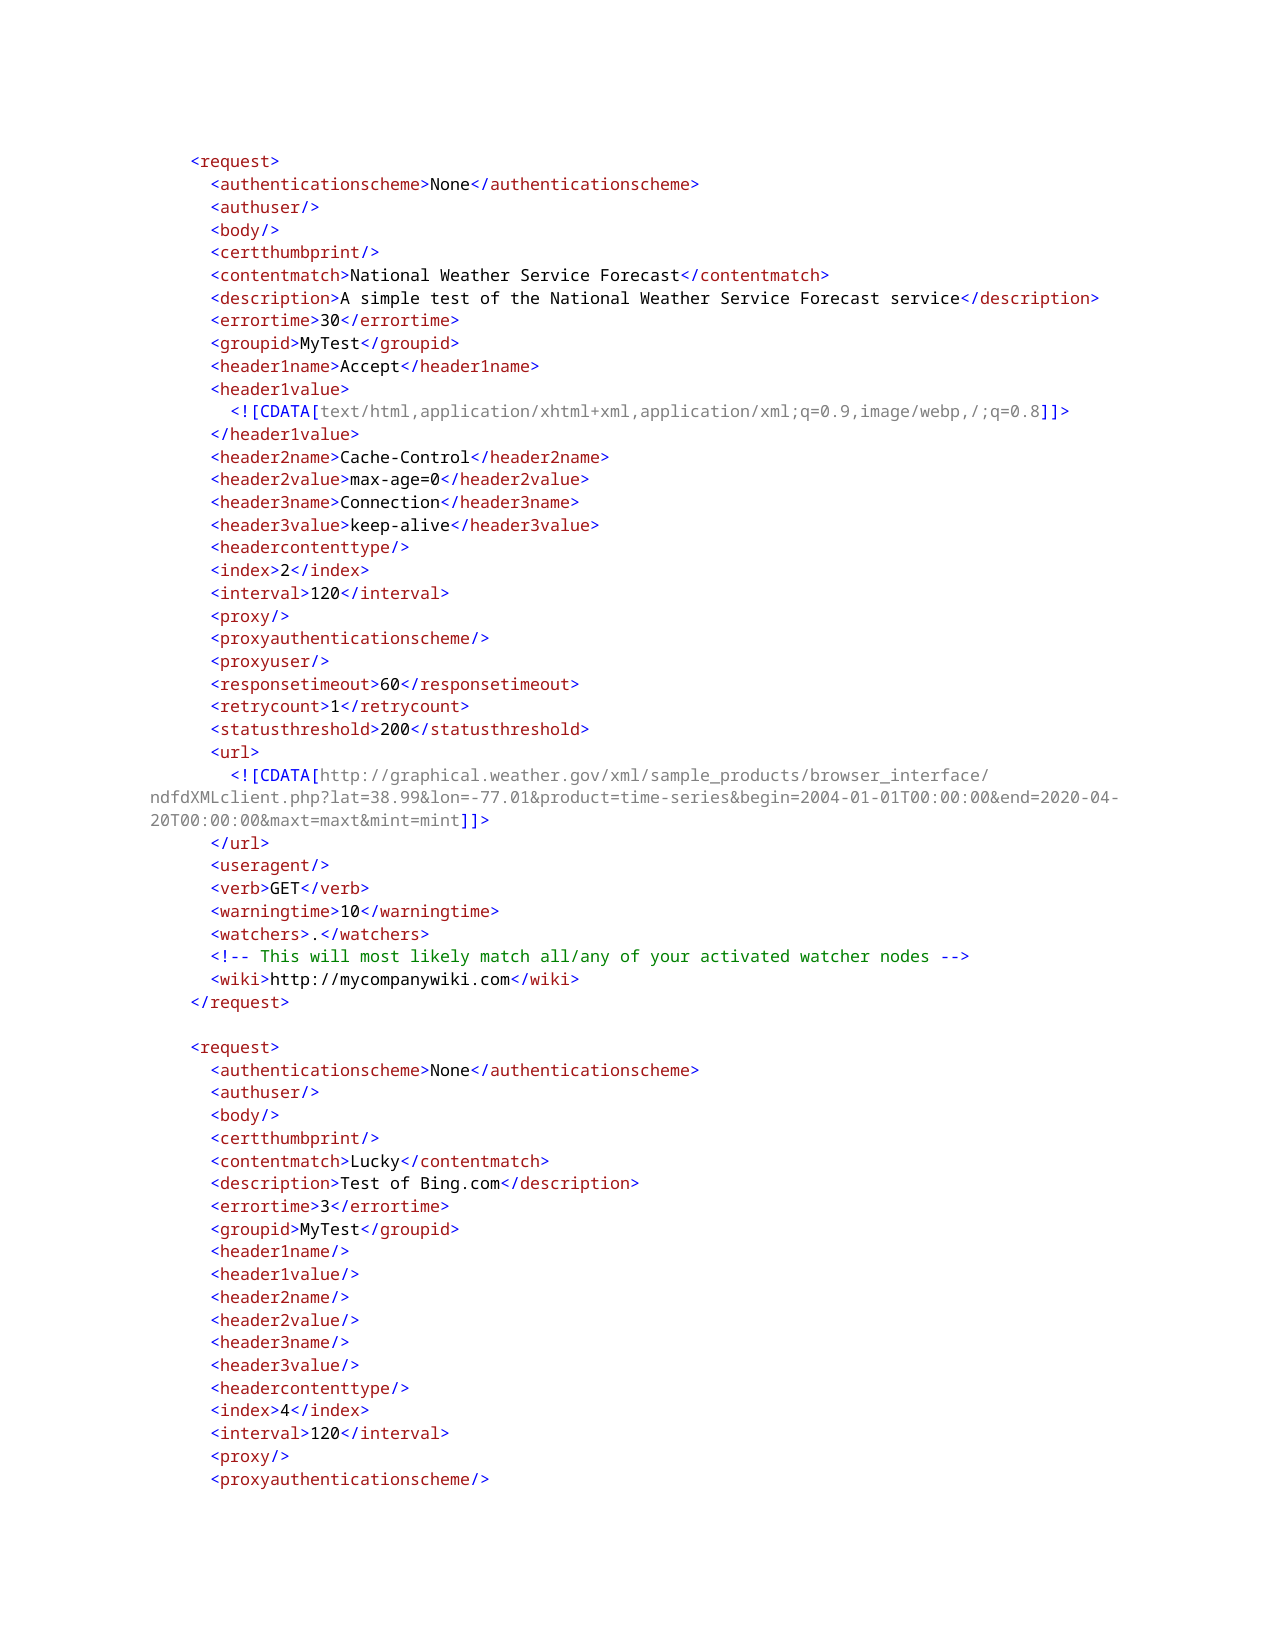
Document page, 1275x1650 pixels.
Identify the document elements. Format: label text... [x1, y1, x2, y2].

text <groupid>MyTest</groupid> [150, 332, 1125, 354]
text <contentmatch>Lucky</contentmatch> [150, 1149, 1125, 1172]
text <headercontenttype/> [150, 1376, 1125, 1399]
text <body/> [150, 1104, 1125, 1126]
text <proxyauthenticationscheme/> [150, 627, 1125, 649]
text <responsetimeout>60</responsetimeout> [150, 672, 1125, 695]
text <header2name>Cache-Control</header2name> [150, 445, 1125, 468]
text <url> [150, 740, 1125, 763]
text <header1value> [150, 377, 1125, 400]
text <!-- This will most likely match all/any of your activated watcher nodes --> [150, 945, 1125, 967]
text <authenticationscheme>None</authenticationscheme> [150, 1058, 1125, 1081]
text <errortime>30</errortime> [150, 309, 1125, 332]
text <errortime>3</errortime> [150, 1194, 1125, 1217]
text <authenticationscheme>None</authenticationscheme> [150, 173, 1125, 195]
text <header2name/> [150, 1285, 1125, 1308]
text <verb>GET</verb> [150, 877, 1125, 899]
text <wiki>http://mycompanywiki.com</wiki> [150, 967, 1125, 990]
text <interval>120</interval> [150, 1422, 1125, 1444]
text <header2value>max-age=0</header2value> [150, 468, 1125, 491]
text <statusthreshold>200</statusthreshold> [150, 718, 1125, 740]
text </url> [150, 831, 1125, 854]
text <certthumbprint/> [150, 1126, 1125, 1149]
text <request> [150, 150, 1125, 173]
text <headercontenttype/> [150, 536, 1125, 559]
text <proxy/> [150, 604, 1125, 627]
text <header1name>Accept</header1name> [150, 354, 1125, 377]
text <contentmatch>National Weather Service Forecast</contentmatch> [150, 263, 1125, 286]
text <groupid>MyTest</groupid> [150, 1217, 1125, 1240]
text <authuser/> [150, 1081, 1125, 1104]
text <header3value>keep-alive</header3value> [150, 513, 1125, 536]
text <interval>120</interval> [150, 581, 1125, 604]
text <header3name/> [150, 1331, 1125, 1353]
text <certthumbprint/> [150, 241, 1125, 263]
text <proxy/> [150, 1444, 1125, 1467]
text <retrycount>1</retrycount> [150, 695, 1125, 718]
text <![CDATA[http://graphical.weather.gov/xml/sample_products/browser_interface/ndfdXMLclient.php?lat=38.99&lon=-77.01&product=time-series&begin=2004-01-01T00:00:00&end=2020-04-20T00:00:00&maxt=maxt&mint=mint]]> [150, 763, 1125, 831]
text <description>Test of Bing.com</description> [150, 1172, 1125, 1194]
text <header3name>Connection</header3name> [150, 491, 1125, 513]
text <header3value/> [150, 1353, 1125, 1376]
text <index>2</index> [150, 559, 1125, 581]
text <proxyauthenticationscheme/> [150, 1467, 1125, 1490]
text <proxyuser/> [150, 649, 1125, 672]
text <header1value/> [150, 1263, 1125, 1285]
text </header1value> [150, 422, 1125, 445]
text <useragent/> [150, 854, 1125, 877]
text <index>4</index> [150, 1399, 1125, 1422]
text <header2value/> [150, 1308, 1125, 1331]
text <body/> [150, 218, 1125, 241]
text <watchers>.</watchers> [150, 922, 1125, 945]
text <![CDATA[text/html,application/xhtml+xml,application/xml;q=0.9,image/webp,/;q=0.8]]> [150, 400, 1125, 422]
text <request> [150, 1036, 1125, 1058]
text <warningtime>10</warningtime> [150, 899, 1125, 922]
text <authuser/> [150, 195, 1125, 218]
text <header1name/> [150, 1240, 1125, 1263]
text </request> [150, 990, 1125, 1013]
text <description>A simple test of the National Weather Service Forecast service</description> [150, 286, 1125, 309]
